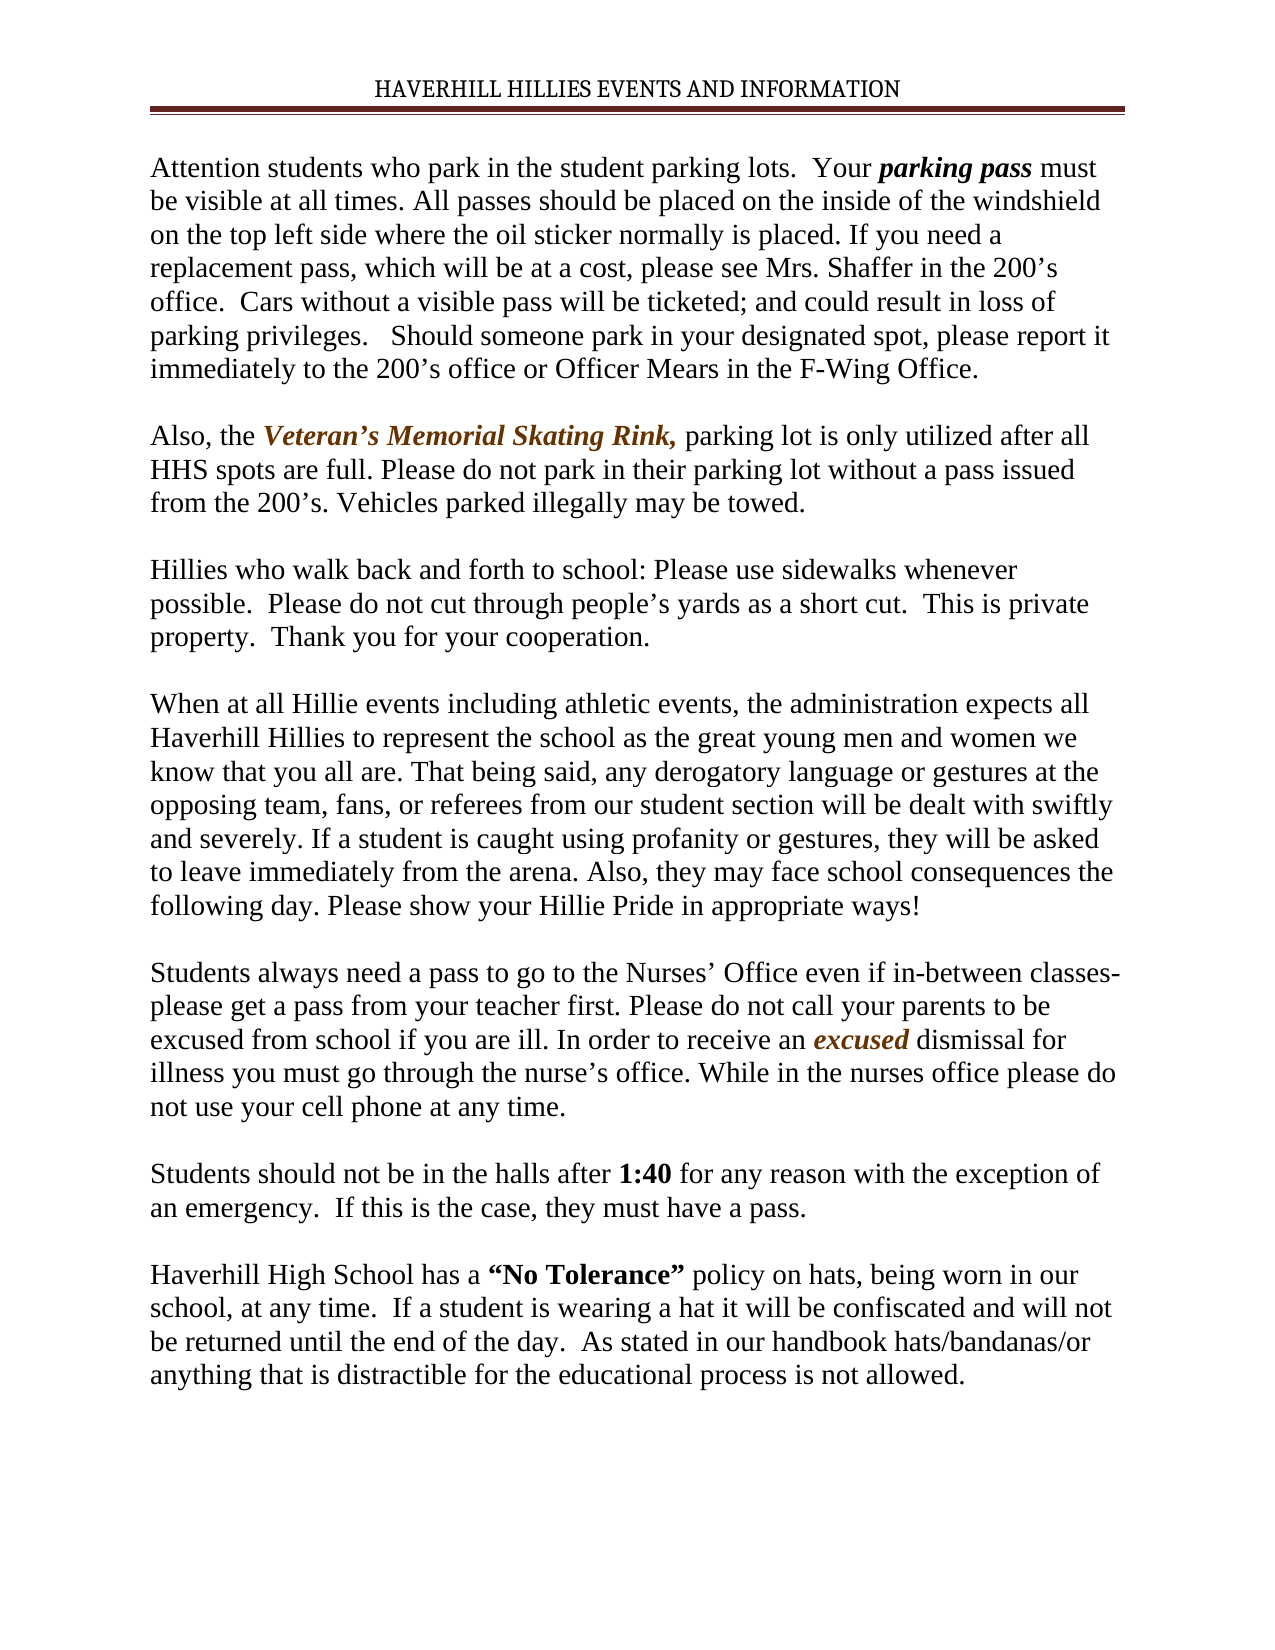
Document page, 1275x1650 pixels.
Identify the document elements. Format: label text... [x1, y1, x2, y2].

text Attention students who park in the student parking lots. Your parking pass must be visible at all times. All passes should be placed on the inside of the windshield on the top left side where the oil sticker normally is placed. If you need a replacement pass, which will be at a cost, please see Mrs. Shaffer in the 200’s office. Cars without a visible pass will be ticketed; and could result in loss of parking privileges. Should someone park in your designated spot, please report it immediately to the 200’s office or Officer Mears in the F-Wing Office. [150, 150, 1125, 385]
text Also, the Veteran’s Memorial Skating Rink, parking lot is only utilized after all HHS spots are full. Please do not park in their parking lot without a pass issued from the 200’s. Vehicles parked illegally may be towed. [150, 418, 1125, 519]
text Hillies who walk back and forth to school: Please use sidewalks whenever possible. Please do not cut through people’s yards as a short cut. This is private property. Thank you for your cooperation. [150, 552, 1125, 653]
text Haverhill High School has a “No Tolerance” policy on hats, being worn in our school, at any time. If a student is wearing a hat it will be confiscated and will not be returned until the end of the day. As stated in our handbook hats/bandanas/or anything that is distractible for the educational process is not allowed. [150, 1257, 1125, 1391]
text Students always need a pass to go to the Nurses’ Office even if in-between classes-please get a pass from your teacher first. Please do not call your parents to be excused from school if you are ill. In order to receive an excused dismissal for illness you must go through the nurse’s office. While in the nurses office please do not use your cell phone at any time. [150, 955, 1125, 1123]
text Students should not be in the halls after 1:40 for any reason with the exception of an emergency. If this is the case, they must have a pass. [150, 1156, 1125, 1223]
text When at all Hillie events including athletic events, the administration expects all Haverhill Hillies to represent the school as the great young men and women we know that you all are. That being said, any derogatory language or gestures at the opposing team, fans, or referees from our student section will be dealt with swiftly and severely. If a student is caught using profanity or gestures, they will be asked to leave immediately from the arena. Also, they may face school consequences the following day. Please show your Hillie Pride in appropriate ways! [921, 687, 1125, 921]
